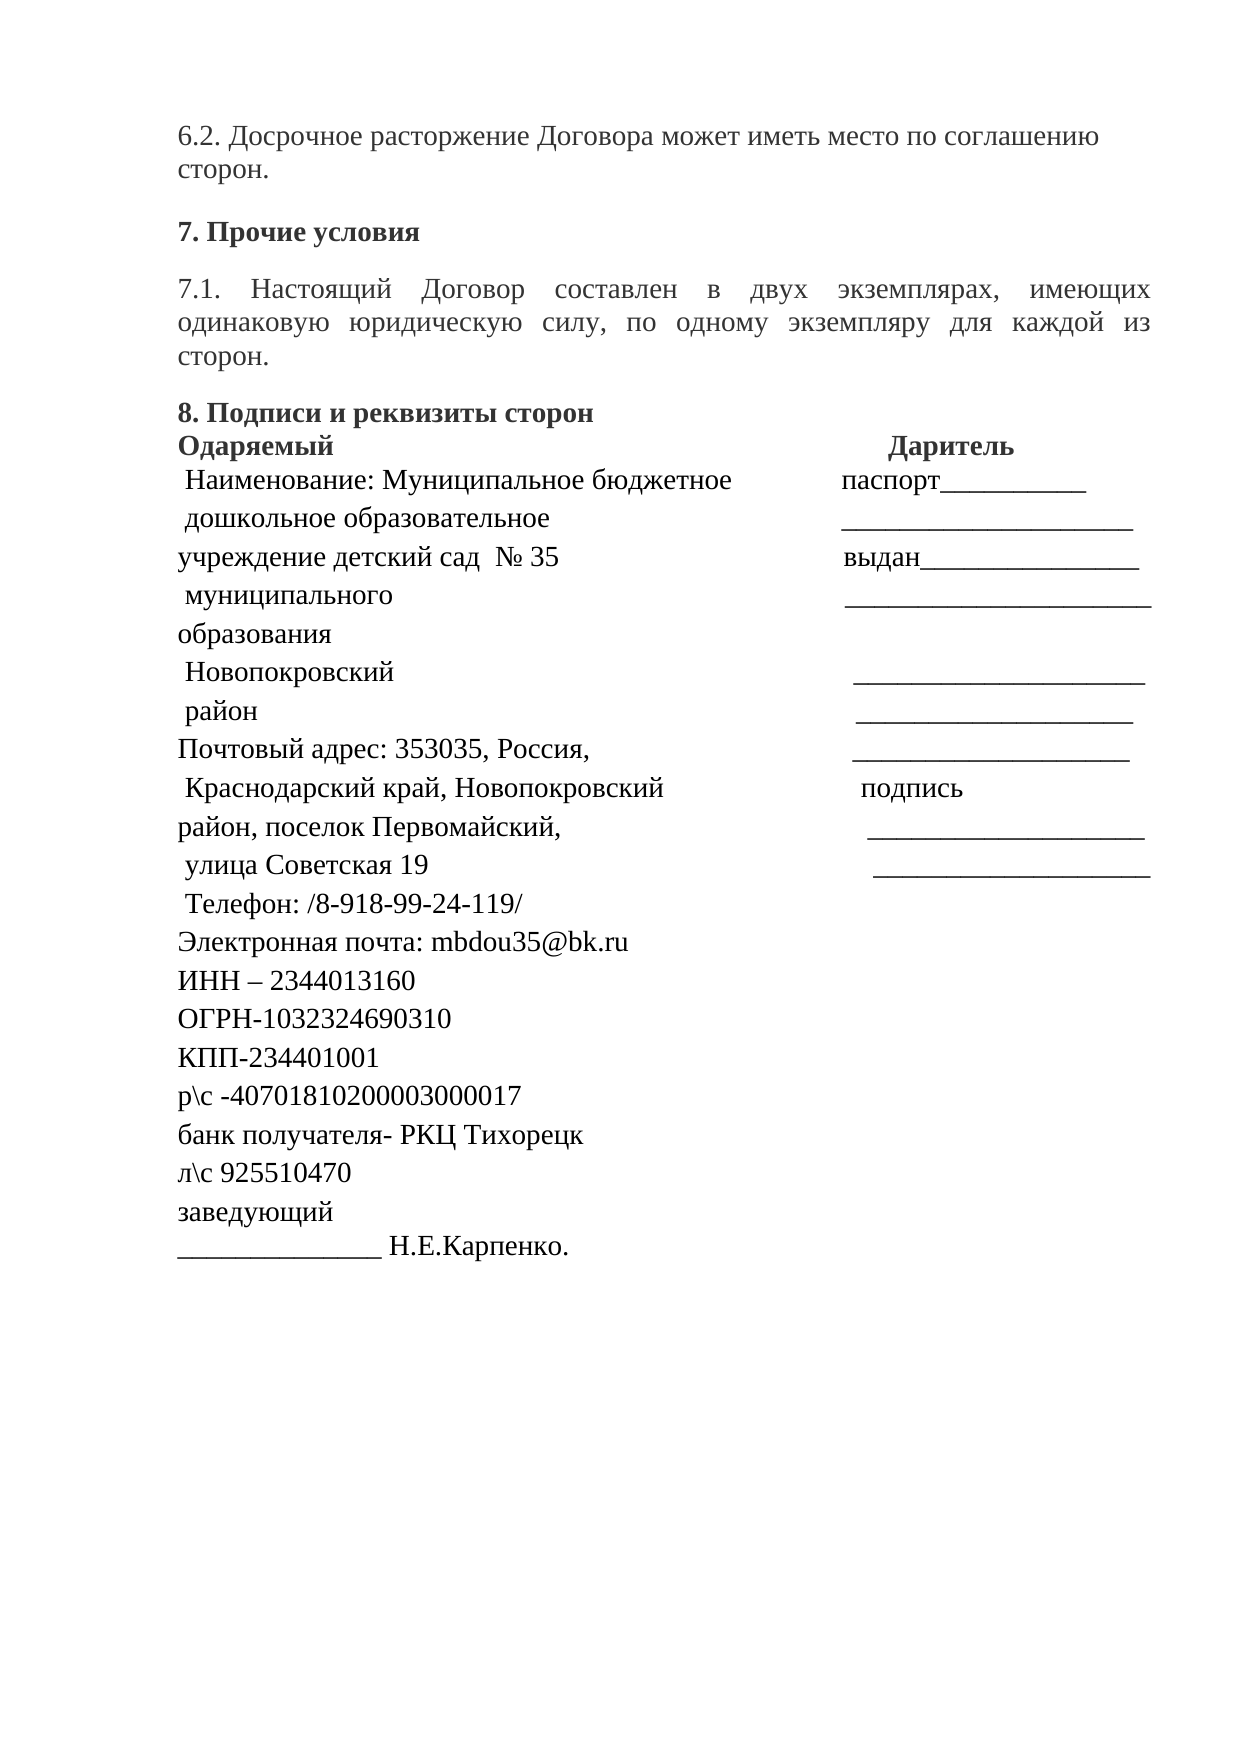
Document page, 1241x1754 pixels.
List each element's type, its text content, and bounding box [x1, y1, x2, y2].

text Электронная почта: mbdou35@bk.ru [177, 924, 1152, 958]
text р\с -40701810200003000017 [177, 1078, 1152, 1112]
text 8. Подписи и реквизиты сторон [177, 395, 1152, 428]
text Наименование: Муниципальное бюджетное паспорт__________ [177, 462, 1152, 495]
text Новопокровский ____________________ [177, 654, 1152, 688]
text Краснодарский край, Новопокровский подпись [177, 770, 1152, 804]
text л\с 925510470 [177, 1156, 1152, 1189]
text ______________ Н.Е.Карпенко. [177, 1228, 1152, 1261]
text 6.2. Досрочное расторжение Договора может иметь место по соглашению сторон. [177, 118, 1152, 185]
text муниципального _____________________ [177, 577, 1152, 611]
text район, поселок Первомайский, ___________________ [177, 809, 1152, 842]
text заведующий [177, 1194, 1152, 1228]
text Телефон: /8-918-99-24-119/ [177, 886, 1152, 919]
text учреждение детский сад № 35 выдан_______________ [177, 539, 1152, 572]
text КПП-234401001 [177, 1040, 1152, 1073]
text Почтовый адрес: 353035, Россия, ___________________ [177, 732, 1152, 765]
text улица Советская 19 ___________________ [177, 847, 1152, 881]
text ИНН – 2344013160 [177, 963, 1152, 996]
text дошкольное образовательное ____________________ [177, 500, 1152, 534]
text район ___________________ [177, 693, 1152, 727]
text образования [177, 616, 1152, 649]
text банк получателя- РКЦ Тихорецк [177, 1117, 1152, 1151]
text Одаряемый Даритель [177, 428, 1152, 462]
text 7. Прочие условия [177, 214, 1152, 248]
text ОГРН-1032324690310 [177, 1001, 1152, 1035]
text 7.1. Настоящий Договор составлен в двух экземплярах, имеющих одинаковую юридическую силу, по одному экземпляру для каждой из сторон. [177, 271, 1152, 372]
